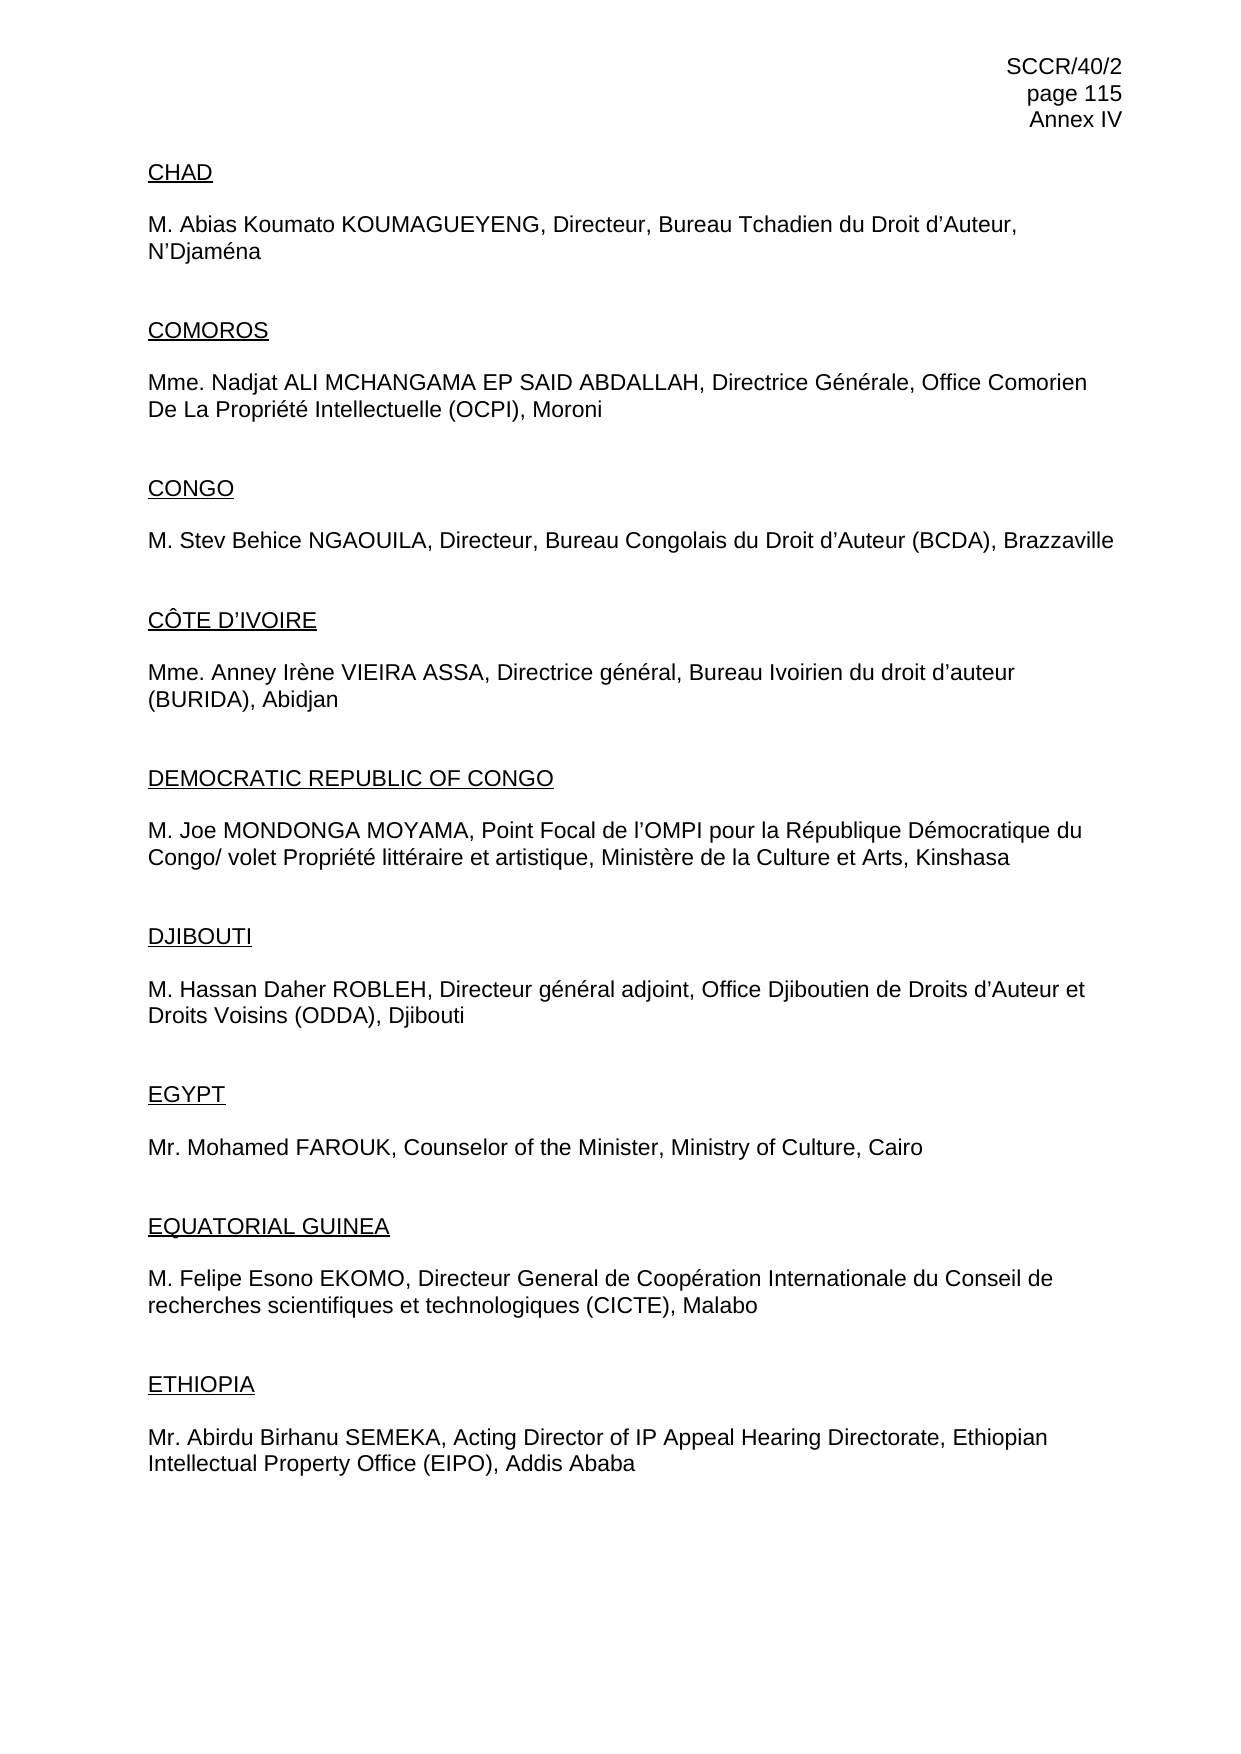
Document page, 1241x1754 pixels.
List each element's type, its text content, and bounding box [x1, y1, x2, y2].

list M. Felipe Esono EKOMO, Directeur General de Coopération Internationale du Conseil de recherches scientifiques et technologiques (CICTE), Malabo [148, 1265, 1122, 1318]
text COMOROS [148, 317, 1122, 343]
text DEMOCRATIC REPUBLIC OF CONGO [148, 765, 1122, 791]
text Mme. Anney Irène VIEIRA ASSA, Directrice général, Bureau Ivoirien du droit d’auteur (BURIDA), Abidjan [148, 659, 1122, 712]
text CONGO [148, 475, 1122, 501]
list Mr. Abirdu Birhanu SEMEKA, Acting Director of IP Appeal Hearing Directorate, Ethiopian Intellectual Property Office (EIPO), Addis Ababa [148, 1423, 1122, 1476]
list Mr. Mohamed FAROUK, Counselor of the Minister, Ministry of Culture, Cairo [148, 1134, 1122, 1160]
text DJIBOUTI [148, 923, 1122, 949]
text ETHIOPIA [148, 1371, 1122, 1397]
text EGYPT [148, 1081, 1122, 1107]
list M. Joe MONDONGA MOYAMA, Point Focal de l’OMPI pour la République Démocratique du Congo/ volet Propriété littéraire et artistique, Ministère de la Culture et Arts, Kinshasa [148, 817, 1122, 870]
text EQUATORIAL GUINEA [148, 1213, 1122, 1239]
list M. Abias Koumato KOUMAGUEYENG, Directeur, Bureau Tchadien du Droit d’Auteur, N’Djaména [148, 211, 1122, 264]
text CHAD [148, 158, 1122, 185]
list M. Hassan Daher ROBLEH, Directeur général adjoint, Office Djiboutien de Droits d’Auteur et Droits Voisins (ODDA), Djibouti [148, 976, 1122, 1028]
list Mme. Nadjat ALI MCHANGAMA EP SAID ABDALLAH, Directrice Générale, Office Comorien De La Propriété Intellectuelle (OCPI), Moroni [148, 369, 1122, 422]
text CÔTE D’IVOIRE [148, 607, 1122, 633]
list M. Stev Behice NGAOUILA, Directeur, Bureau Congolais du Droit d’Auteur (BCDA), Brazzaville [148, 527, 1122, 554]
